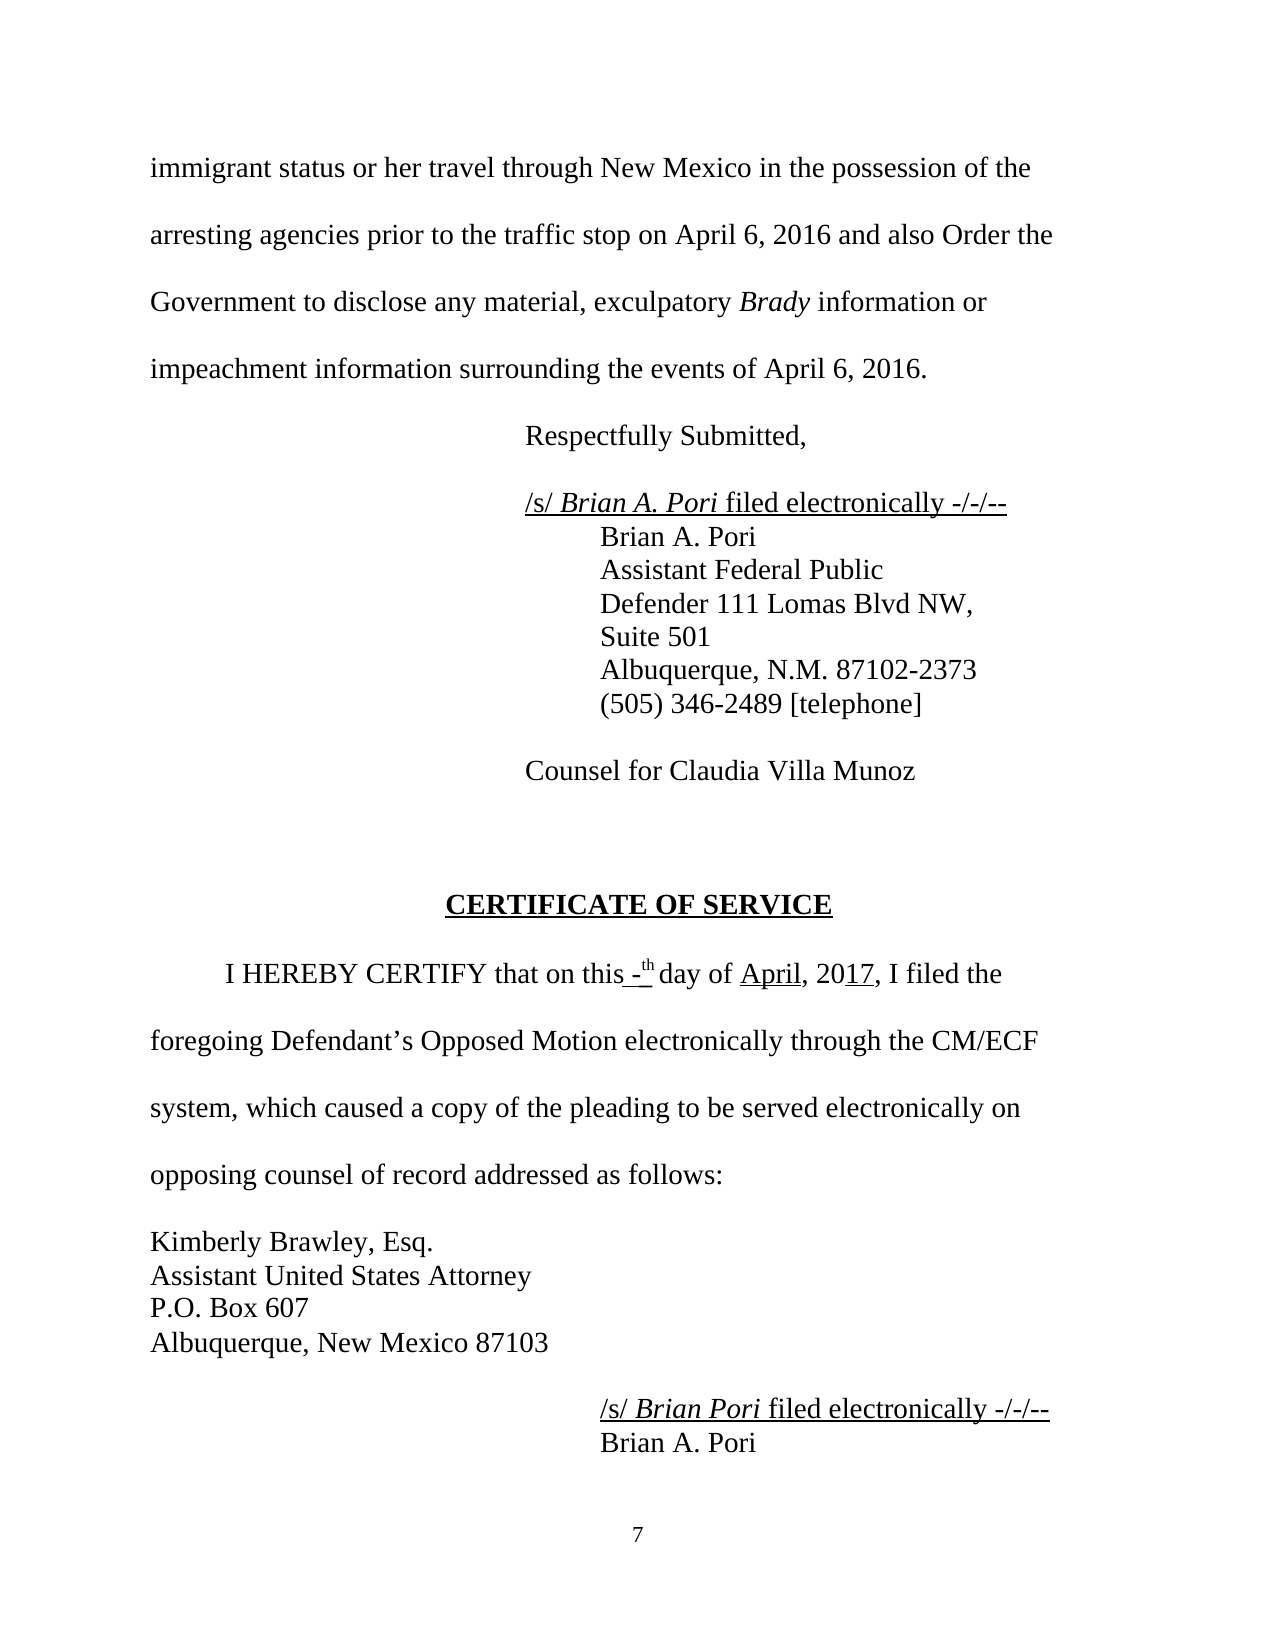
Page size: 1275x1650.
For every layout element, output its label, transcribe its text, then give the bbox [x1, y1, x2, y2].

text Albuquerque, N.M. 87102-2373 [600, 653, 1127, 686]
text I HEREBY CERTIFY that on this -th day of April, 2017, I filed the foregoing Defendant’s Opposed Motion electronically through the CM/ECF system, which caused a copy of the pleading to be served electronically on opposing counsel of record addressed as follows: [150, 954, 1041, 1191]
text (505) 346-2489 [telephone] Counsel for Claudia Villa Munoz [525, 686, 997, 787]
text /s/ Brian A. Pori filed electronically -/-/-- Brian A. Pori [525, 485, 1065, 552]
subtitle CERTIFICATE OF SERVICE [445, 887, 1127, 921]
text Albuquerque, New Mexico 87103 [150, 1325, 1127, 1358]
text /s/ Brian Pori filed electronically -/-/-- Brian A. Pori [600, 1391, 1065, 1458]
text Assistant Federal Public Defender 111 Lomas Blvd NW, Suite 501 [600, 552, 997, 653]
text P.O. Box 607 [150, 1291, 1127, 1325]
text immigrant status or her travel through New Mexico in the possession of the arresting agencies prior to the traffic stop on April 6, 2016 and also Order the Government to disclose any material, exculpatory Brady information or impeachment information surrounding the events of April 6, 2016. [150, 150, 1055, 385]
text Kimberly Brawley, Esq. Assistant United States Attorney [150, 1224, 538, 1291]
text Respectfully Submitted, [525, 418, 1127, 452]
